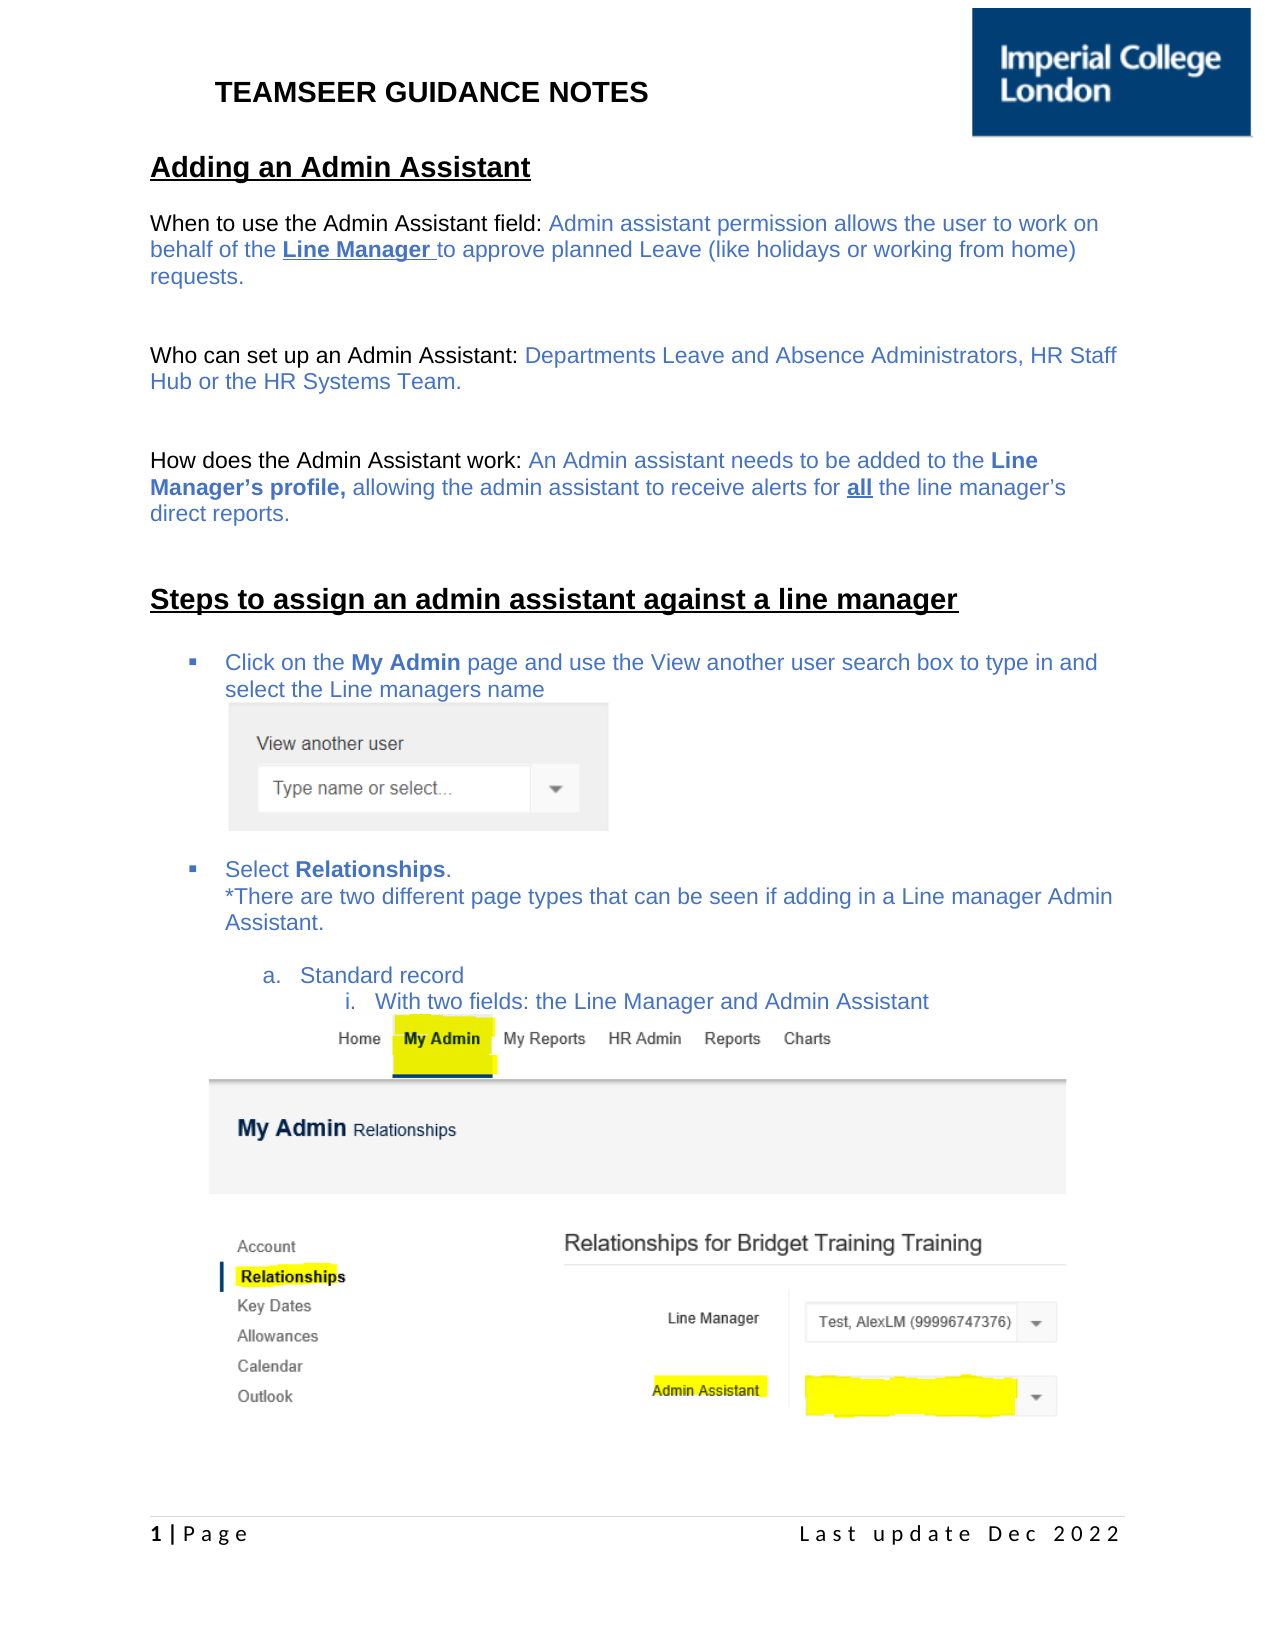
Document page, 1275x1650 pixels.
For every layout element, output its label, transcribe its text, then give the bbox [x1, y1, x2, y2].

list Select Relationships. [187, 856, 1125, 883]
list Standard record [262, 962, 1125, 988]
picture [208, 1014, 1067, 1419]
list With two fields: the Line Manager and Admin Assistant [356, 988, 1125, 1014]
text How does the Admin Assistant work: An Admin assistant needs to be added to the Line Manager’s profile, allowing the admin assistant to receive alerts for all the line manager’s direct reports. [150, 447, 1125, 526]
picture [225, 702, 611, 831]
text Who can set up an Admin Assistant: Departments Leave and Absence Administrators, HR Staff Hub or the HR Systems Team. [150, 342, 1125, 394]
text When to use the Admin Assistant field: Admin assistant permission allows the user to work on behalf of the Line Manager to approve planned Leave (like holidays or working from home) requests. [150, 210, 1125, 289]
text Steps to assign an admin assistant against a line manager [150, 582, 1125, 616]
list Click on the My Admin page and use the View another user search box to type in and select the Line managers name [187, 649, 1125, 702]
text *There are two different page types that can be seen if adding in a Line manager Admin Assistant. [225, 883, 1125, 936]
text Adding an Admin Assistant [150, 150, 1125, 183]
picture [971, 8, 1254, 139]
